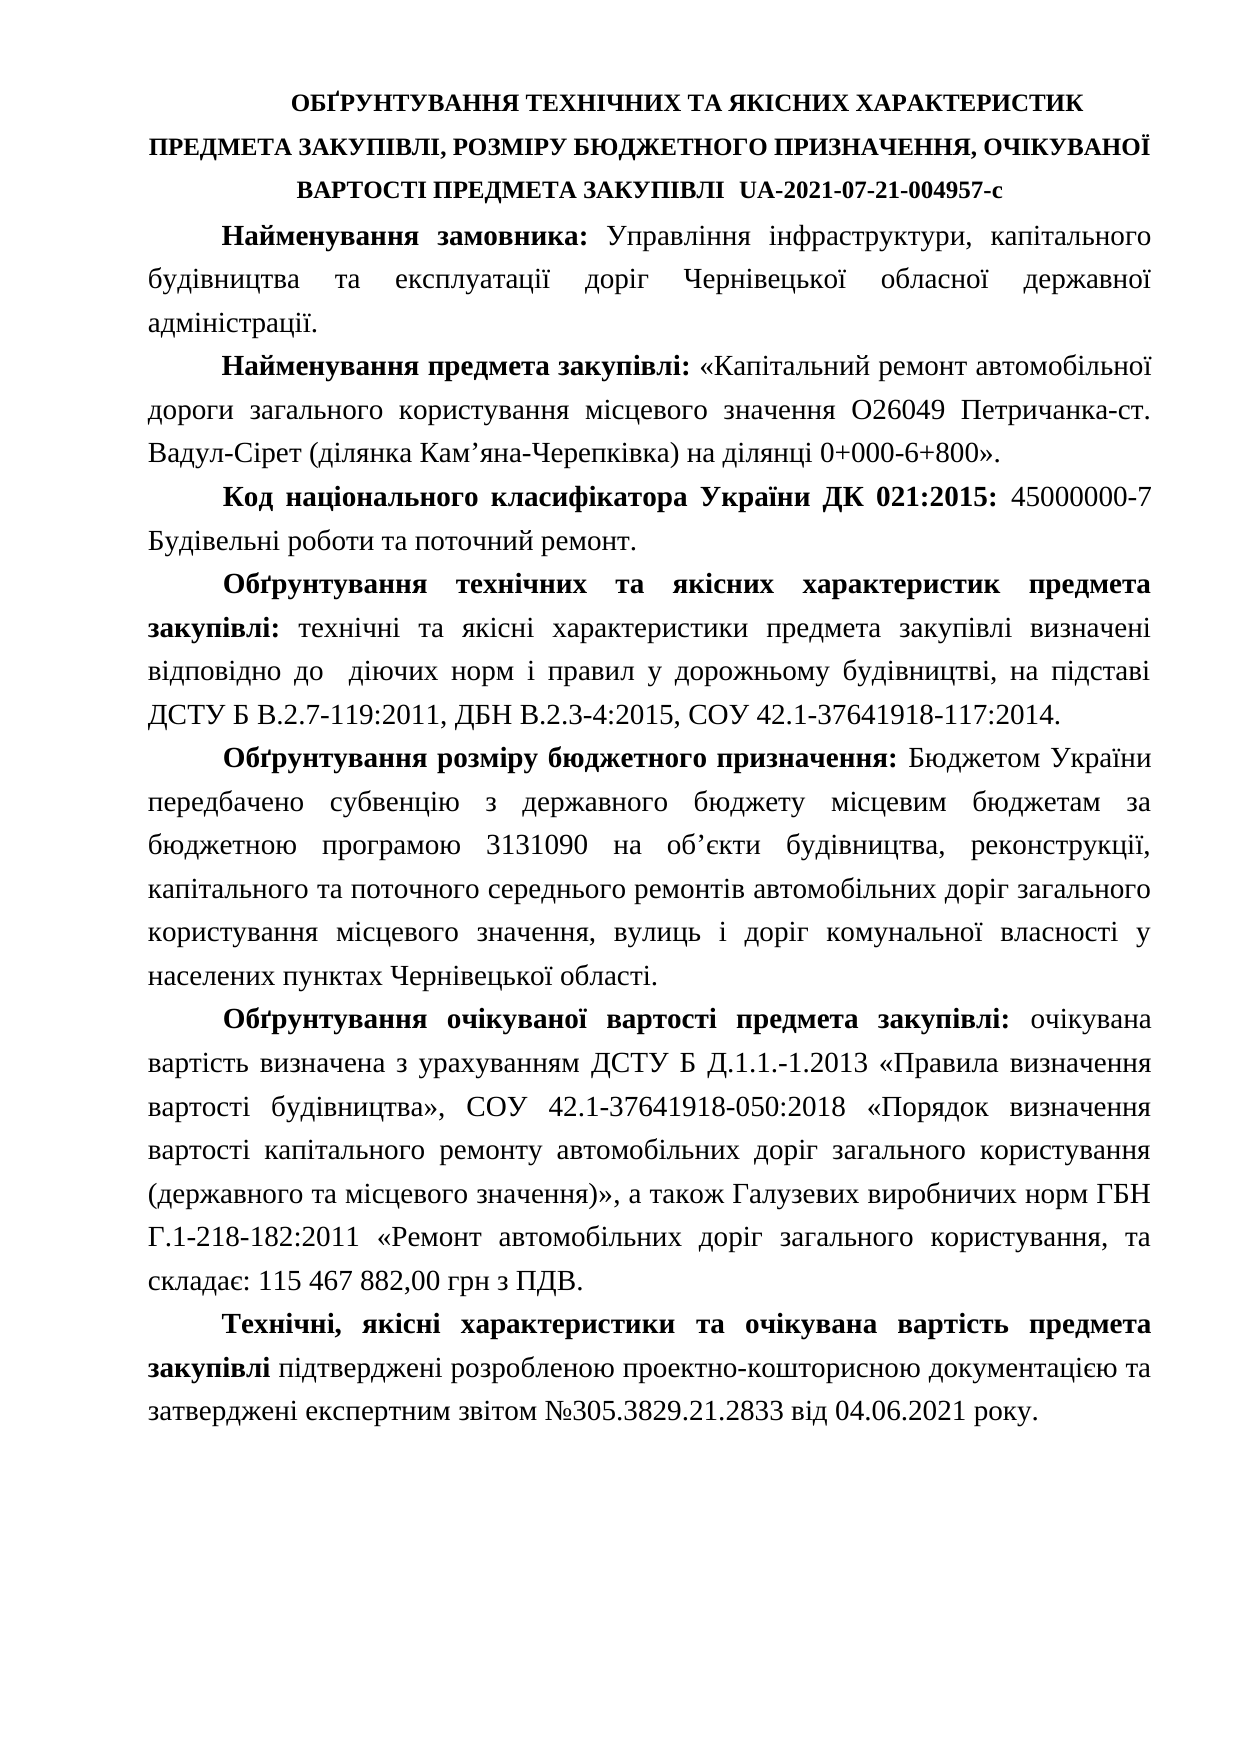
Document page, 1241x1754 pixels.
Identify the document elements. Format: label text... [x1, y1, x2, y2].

text Код національного класифікатора України ДК 021:2015: 45000000-7 Будівельні роботи та поточний ремонт. [148, 479, 1152, 556]
text Обґрунтування розміру бюджетного призначення: Бюджетом України передбачено субвенцію з державного бюджету місцевим бюджетам за бюджетною програмою 3131090 на об’єкти будівництва, реконструкції, капітального та поточного середнього ремонтів автомобільних доріг загального користування місцевого значення, вулиць і доріг комунальної власності у населених пунктах Чернівецької області. [148, 740, 1152, 992]
text Обґрунтування технічних та якісних характеристик предмета закупівлі: технічні та якісні характеристики предмета закупівлі визначені відповідно до діючих норм і правил у дорожньому будівництві, на підставі ДСТУ Б В.2.7-119:2011, ДБН В.2.3-4:2015, СОУ 42.1-37641918-117:2014. [148, 566, 1152, 730]
text Обґрунтування очікуваної вартості предмета закупівлі: очікувана вартість визначена з урахуванням ДСТУ Б Д.1.1.-1.2013 «Правила визначення вартості будівництва», СОУ 42.1-37641918-050:2018 «Порядок визначення вартості капітального ремонту автомобільних доріг загального користування (державного та місцевого значення)», а також Галузевих виробничих норм ГБН Г.1-218-182:2011 «Ремонт автомобільних доріг загального користування, та складає: 115 467 882,00 грн з ПДВ. [148, 1002, 1152, 1296]
text Найменування предмета закупівлі: «Капітальний ремонт автомобільної дороги загального користування місцевого значення О26049 Петричанка-ст. Вадул-Сірет (ділянка Кам’яна-Черепківка) на ділянці 0+000-6+800». [148, 348, 1152, 469]
text ОБҐРУНТУВАННЯ ТЕХНІЧНИХ ТА ЯКІСНИХ ХАРАКТЕРИСТИК ПРЕДМЕТА ЗАКУПІВЛІ, РОЗМІРУ БЮДЖЕТНОГО ПРИЗНАЧЕННЯ, ОЧІКУВАНОЇ ВАРТОСТІ ПРЕДМЕТА ЗАКУПІВЛІ UA-2021-07-21-004957-c [148, 88, 1152, 203]
text Технічні, якісні характеристики та очікувана вартість предмета закупівлі підтверджені розробленою проектно-кошторисною документацією та затверджені експертним звітом №305.3829.21.2833 від 04.06.2021 року. [148, 1306, 1152, 1427]
text Найменування замовника: Управління інфраструктури, капітального будівництва та експлуатації доріг Чернівецької обласної державної адміністрації. [148, 218, 1152, 338]
